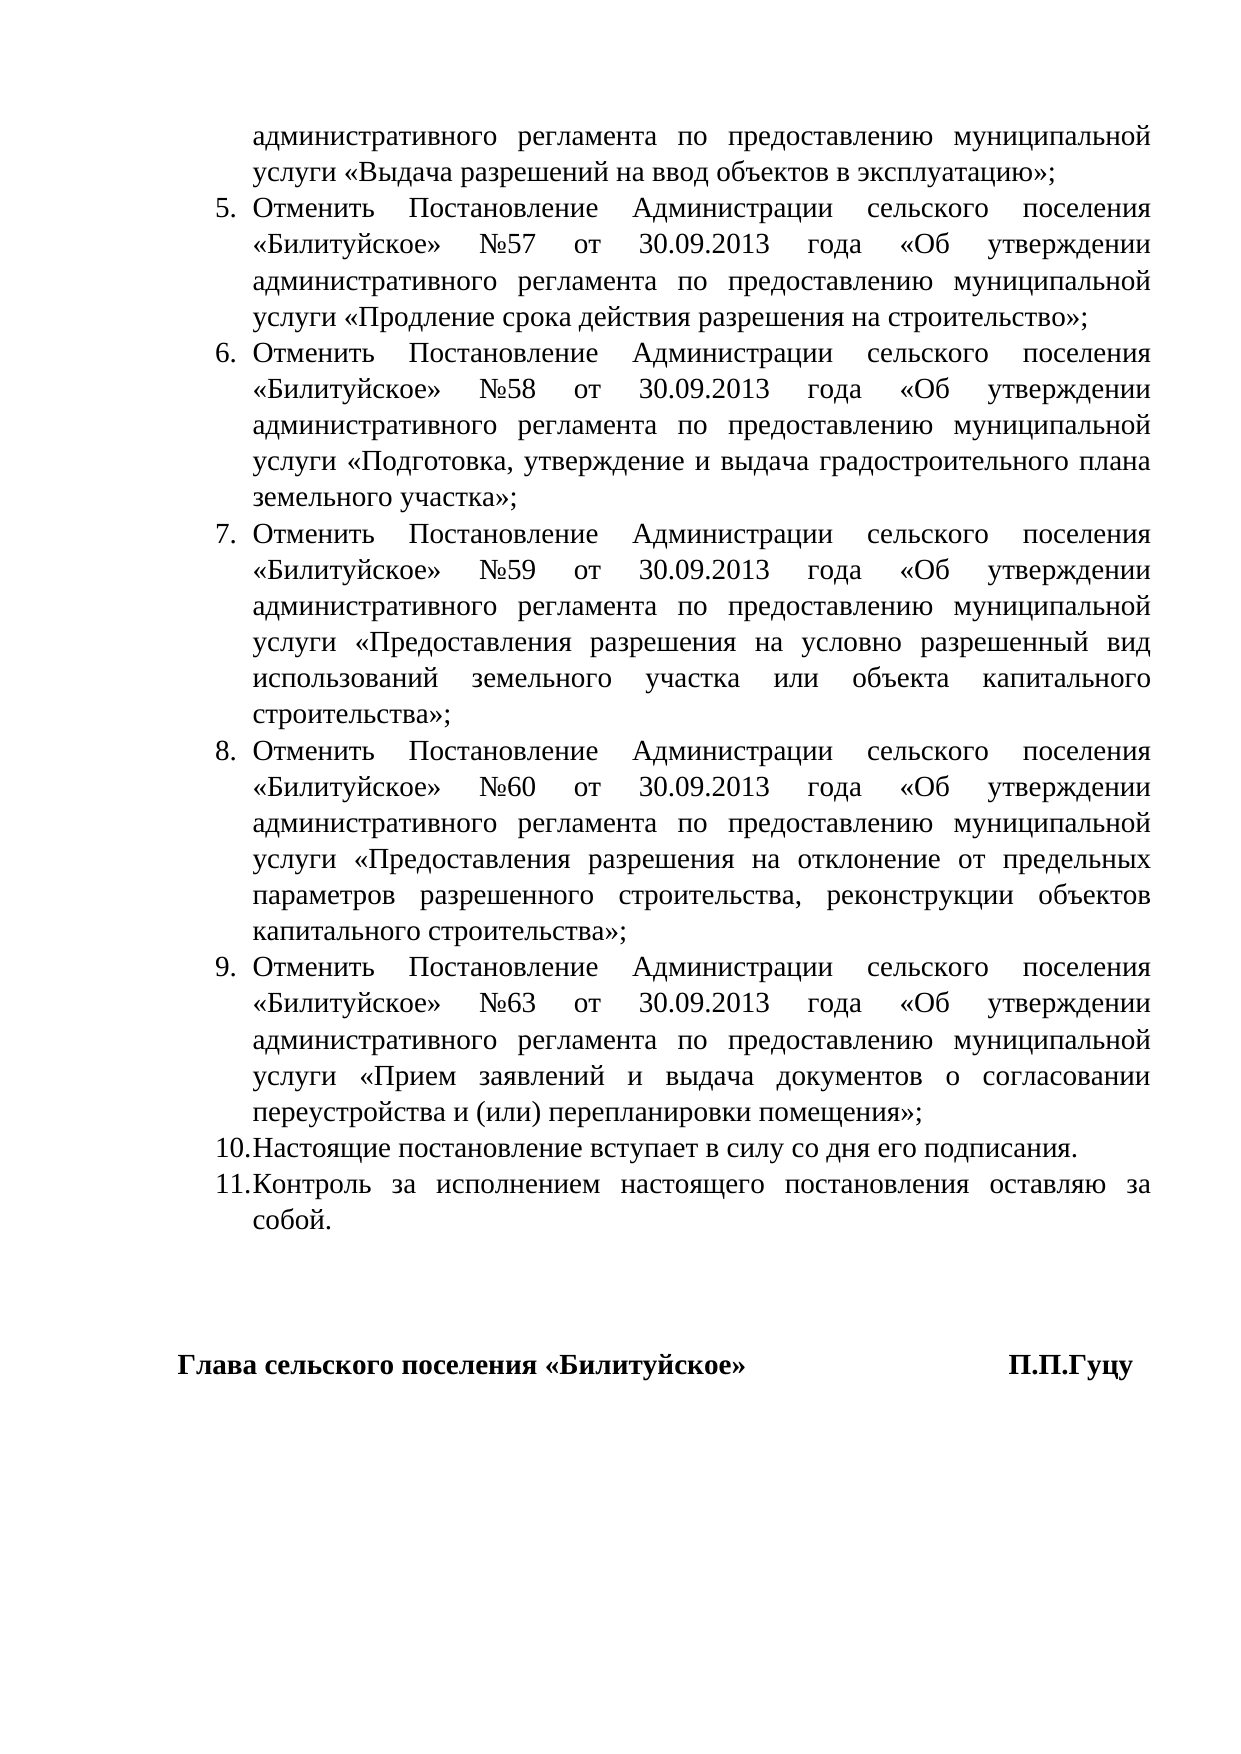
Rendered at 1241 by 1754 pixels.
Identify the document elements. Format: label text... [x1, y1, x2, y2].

list Настоящие постановление вступает в силу со дня его подписания. [215, 1130, 1152, 1164]
list Отменить Постановление Администрации сельского поселения «Билитуйское» №63 от 30.09.2013 года «Об утверждении административного регламента по предоставлению муниципальной услуги «Прием заявлений и выдача документов о согласовании переустройства и (или) перепланировки помещения»; [215, 949, 1152, 1128]
list Отменить Постановление Администрации сельского поселения «Билитуйское» №59 от 30.09.2013 года «Об утверждении административного регламента по предоставлению муниципальной услуги «Предоставления разрешения на условно разрешенный вид использований земельного участка или объекта капитального строительства»; [215, 516, 1152, 730]
list Отменить Постановление Администрации сельского поселения «Билитуйское» №58 от 30.09.2013 года «Об утверждении административного регламента по предоставлению муниципальной услуги «Подготовка, утверждение и выдача градостроительного плана земельного участка»; [215, 335, 1152, 513]
list Глава сельского поселения «Билитуйское» П.П.Гуцу [177, 1347, 1152, 1381]
list Отменить Постановление Администрации сельского поселения «Билитуйское» №60 от 30.09.2013 года «Об утверждении административного регламента по предоставлению муниципальной услуги «Предоставления разрешения на отклонение от предельных параметров разрешенного строительства, реконструкции объектов капитального строительства»; [215, 733, 1152, 947]
list Контроль за исполнением настоящего постановления оставляю за собой. [215, 1166, 1152, 1236]
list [215, 118, 1152, 188]
list Отменить Постановление Администрации сельского поселения «Билитуйское» №57 от 30.09.2013 года «Об утверждении административного регламента по предоставлению муниципальной услуги «Продление срока действия разрешения на строительство»; [215, 190, 1152, 332]
